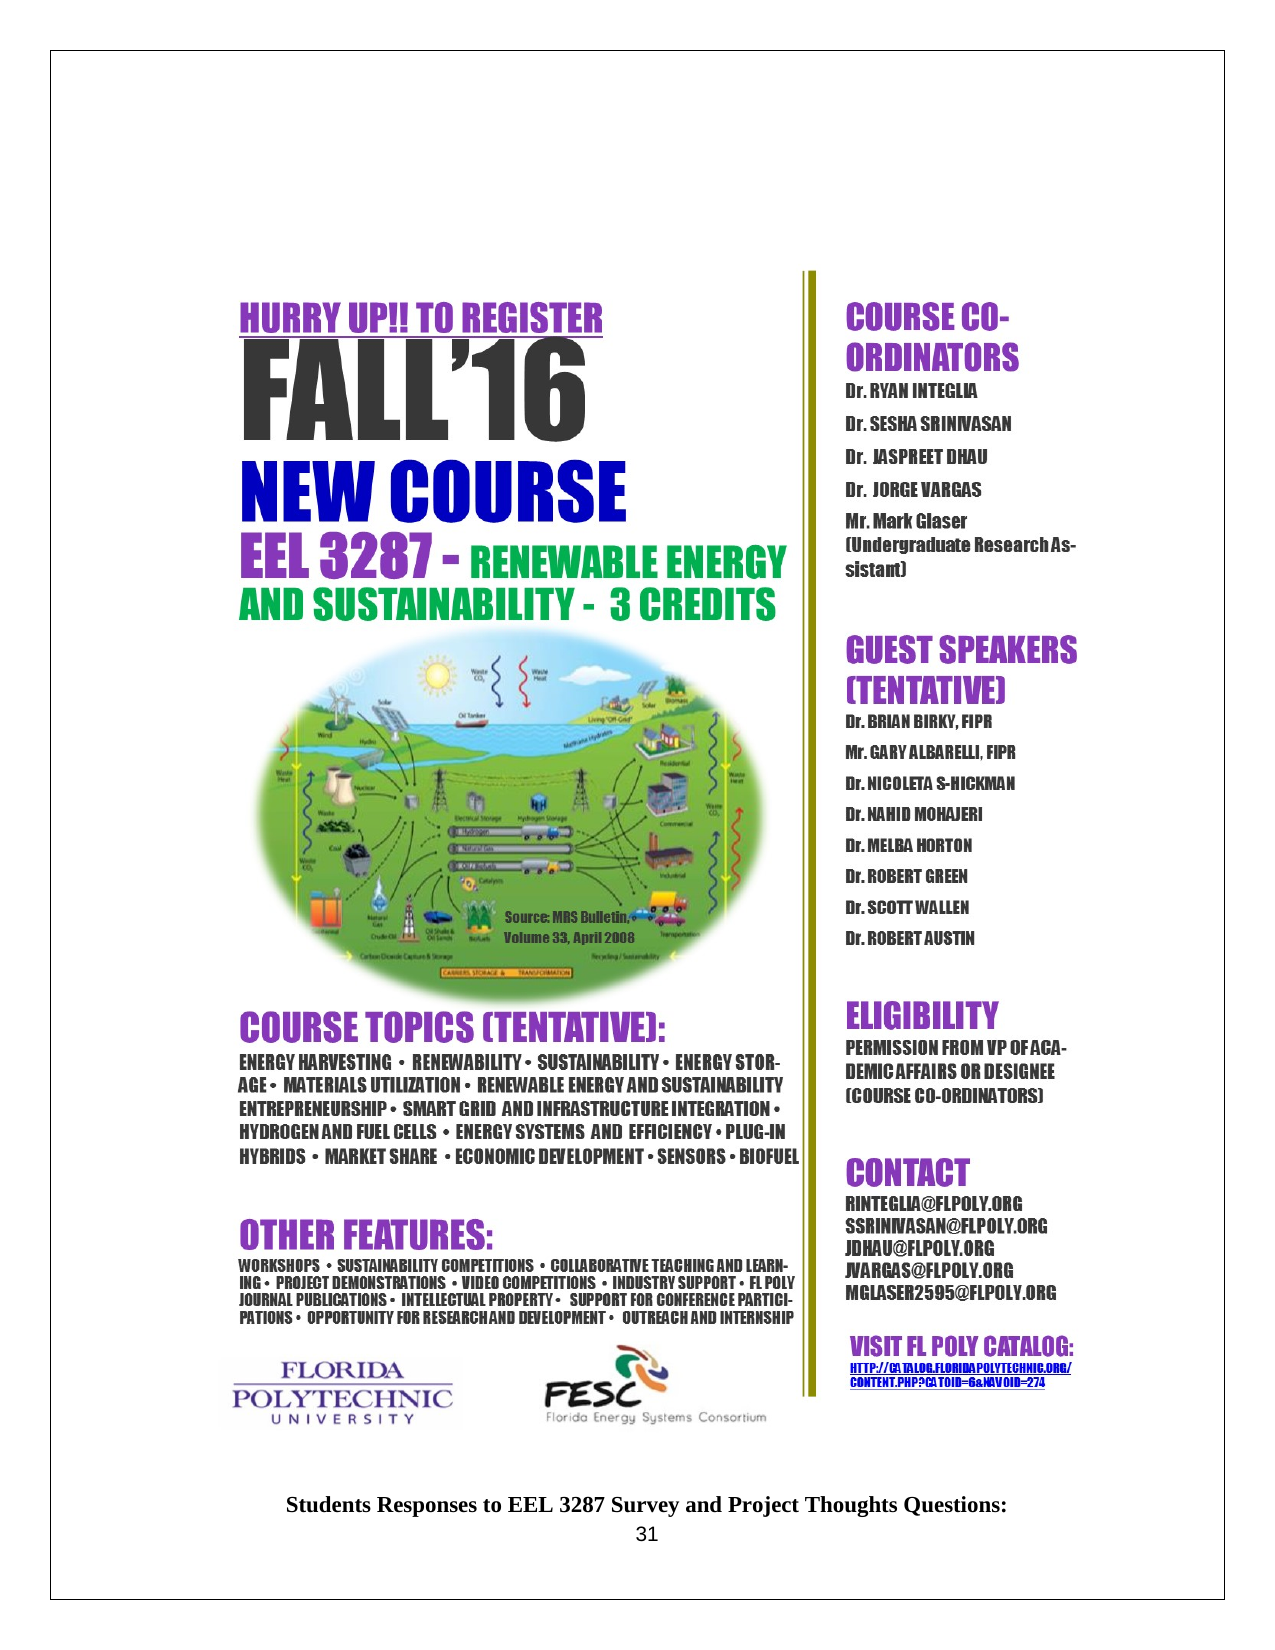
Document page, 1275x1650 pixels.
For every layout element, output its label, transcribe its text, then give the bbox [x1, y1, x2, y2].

text Students Responses to EEL 3287 Survey and Project Thoughts Questions: [150, 1491, 1144, 1517]
picture [159, 202, 1135, 1465]
